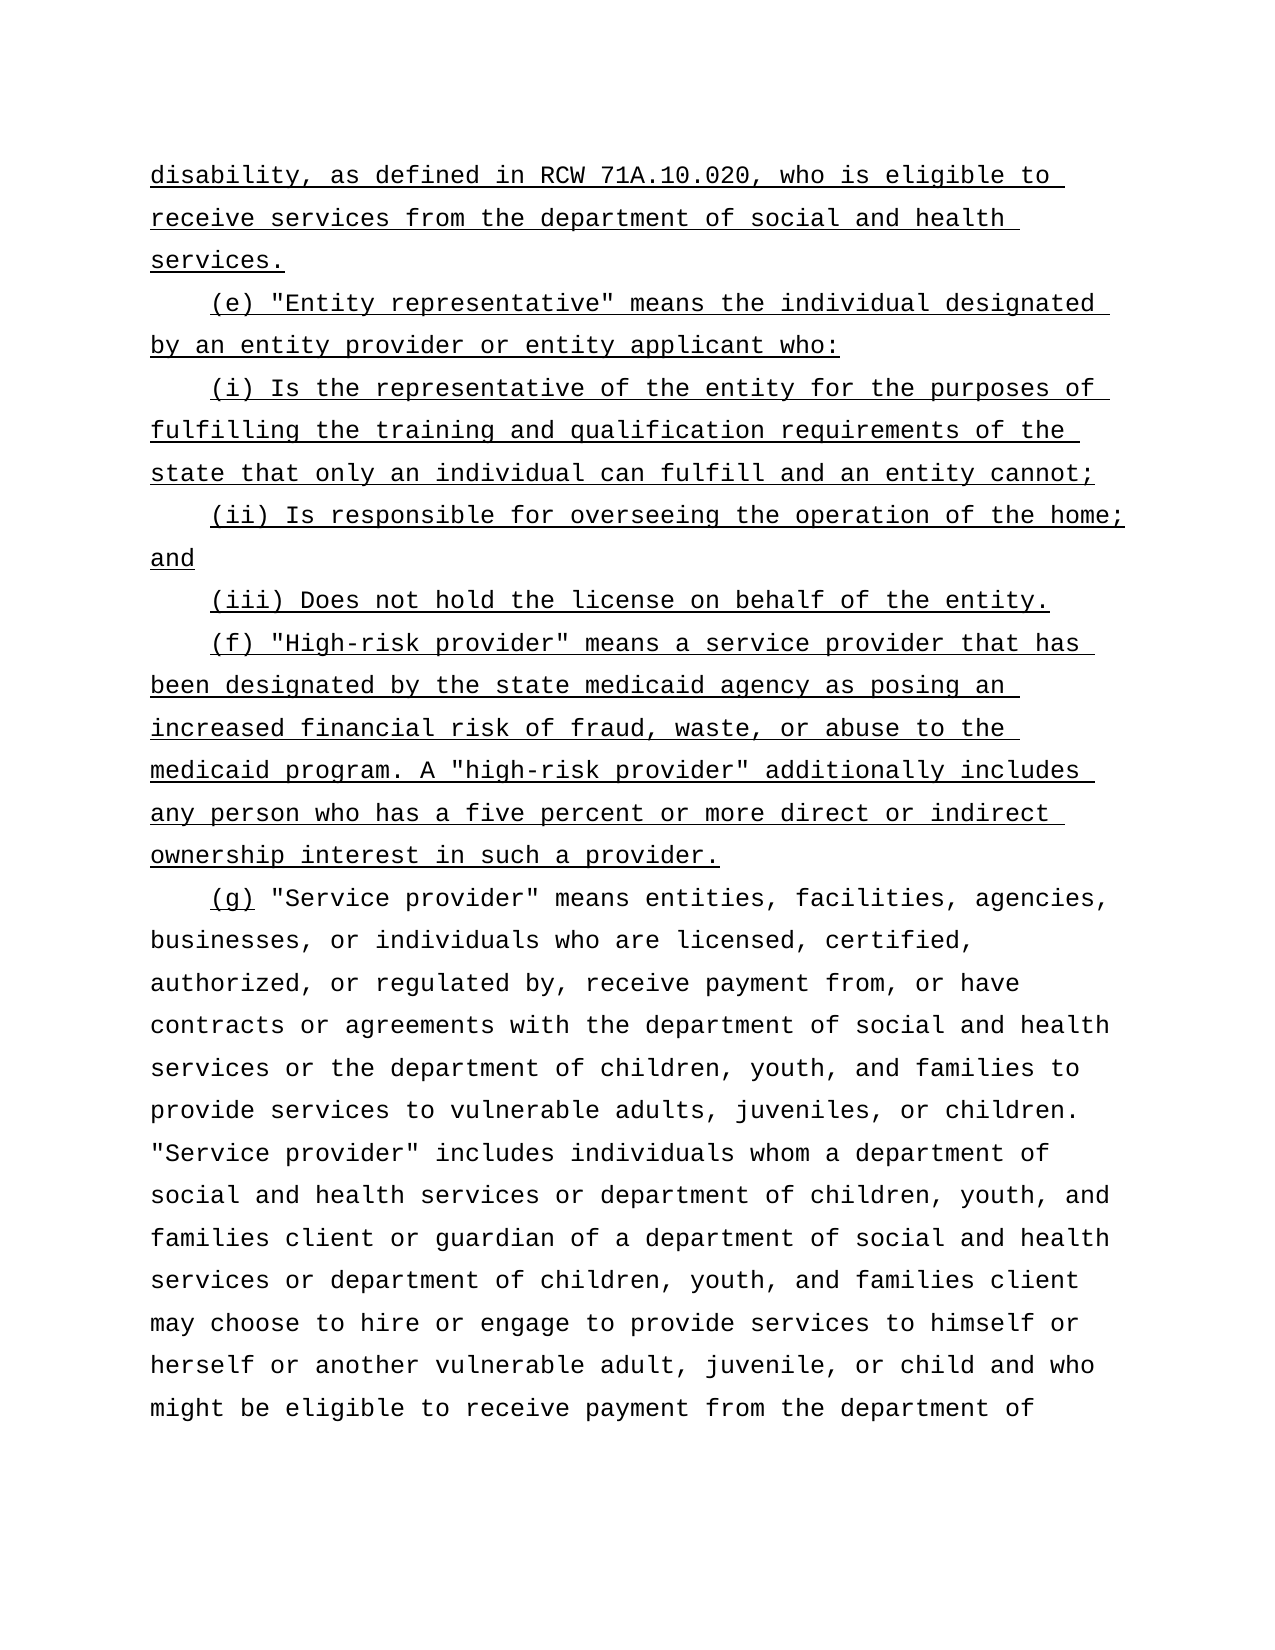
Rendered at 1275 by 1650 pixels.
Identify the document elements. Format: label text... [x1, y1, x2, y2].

text (iii) Does not hold the license on behalf of the entity. [150, 575, 1125, 617]
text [150, 150, 1125, 277]
text (e) "Entity representative" means the individual designated by an entity provider or entity applicant who: [150, 277, 1125, 362]
text (f) "High-risk provider" means a service provider that has been designated by the state medicaid agency as posing an increased financial risk of fraud, waste, or abuse to the medicaid program. A "high-risk provider" additionally includes any person who has a five percent or more direct or indirect ownership interest in such a provider. [150, 617, 1125, 872]
text (i) Is the representative of the entity for the purposes of fulfilling the training and qualification requirements of the state that only an individual can fulfill and an entity cannot; [150, 362, 1125, 490]
text (ii) Is responsible for overseeing the operation of the home; and [150, 490, 1125, 575]
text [150, 872, 1125, 1425]
